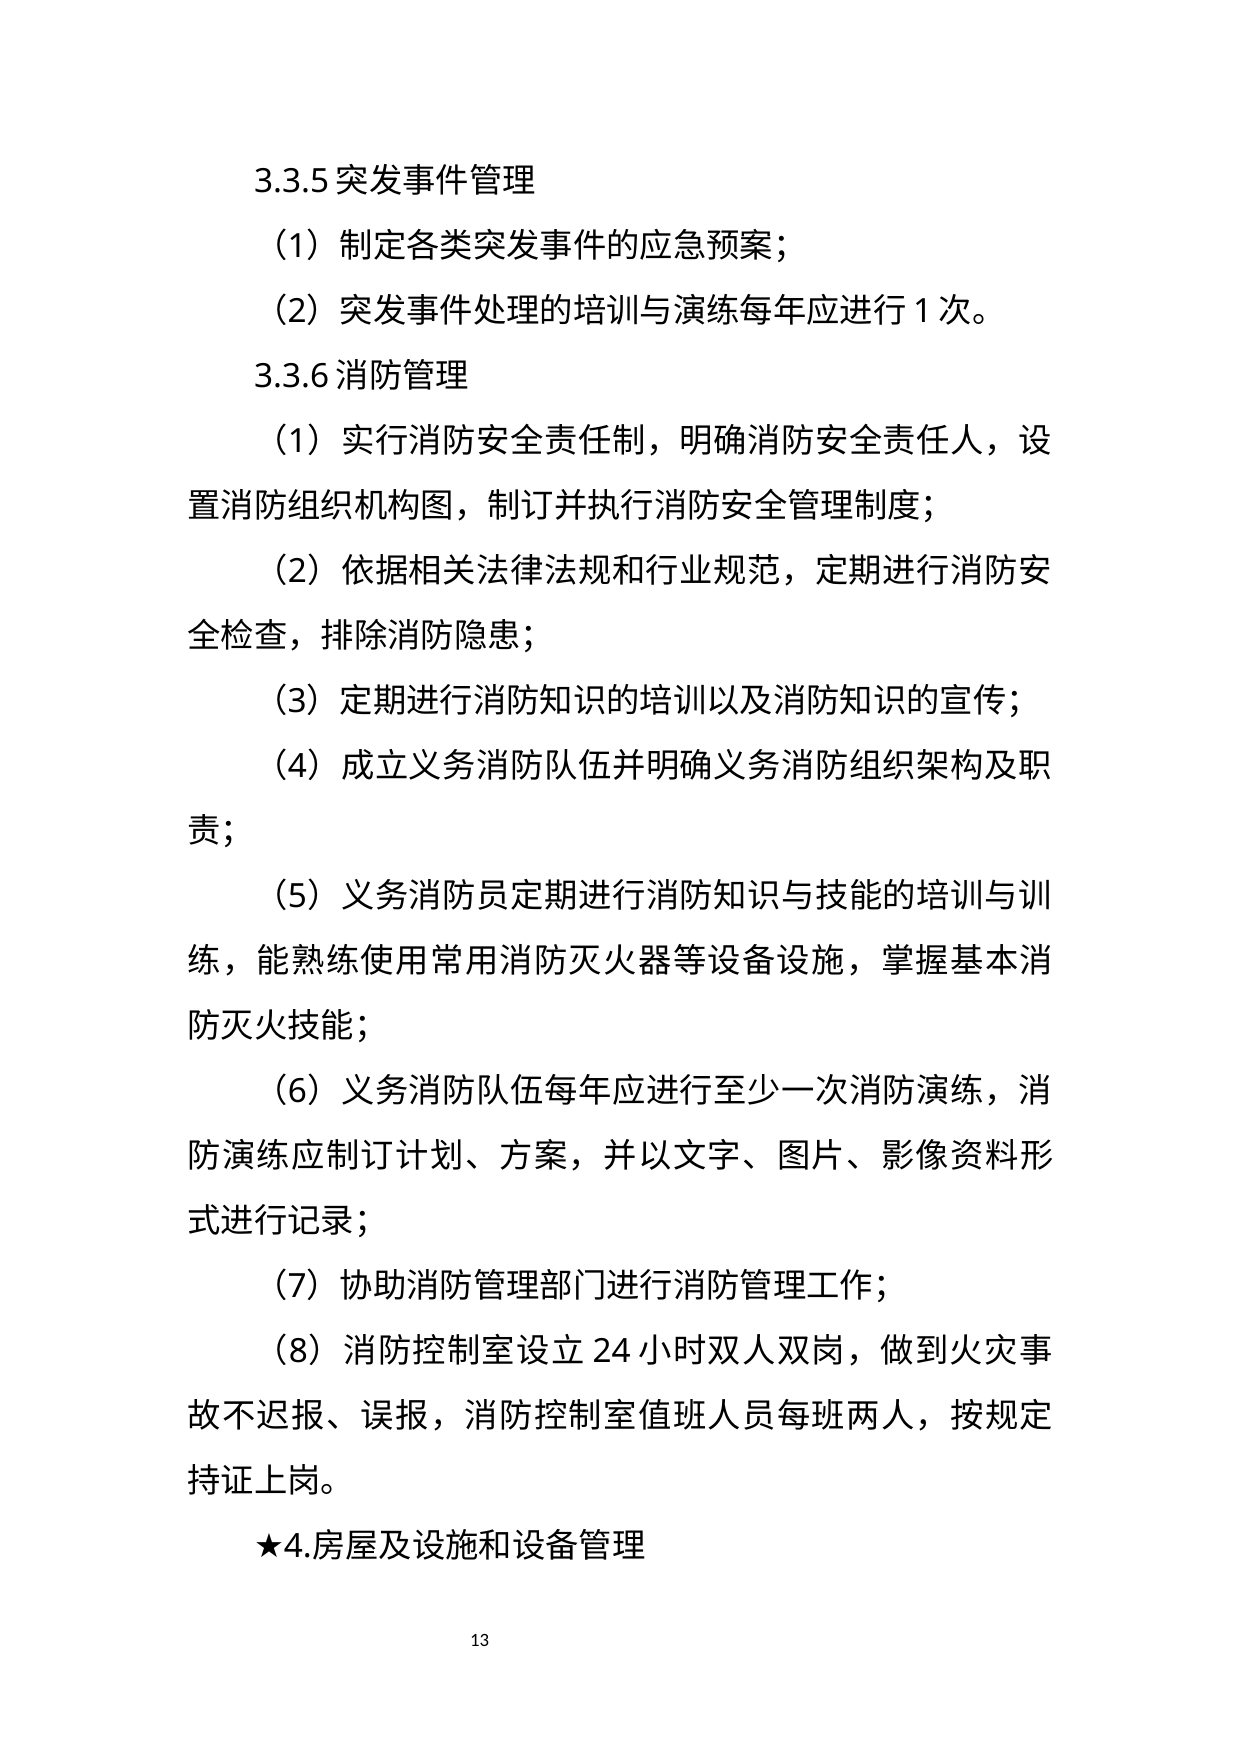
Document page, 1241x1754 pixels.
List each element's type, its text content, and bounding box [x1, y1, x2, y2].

text （2）依据相关法律法规和行业规范，定期进行消防安全检查，排除消防隐患； [187, 536, 1053, 666]
text 3.3.5突发事件管理 [187, 146, 1053, 211]
text （7）协助消防管理部门进行消防管理工作； [187, 1251, 1053, 1316]
text ★4.房屋及设施和设备管理 [187, 1511, 1053, 1576]
text （3）定期进行消防知识的培训以及消防知识的宣传； [187, 666, 1053, 731]
text （2）突发事件处理的培训与演练每年应进行1次。 [187, 276, 1053, 341]
text （1）制定各类突发事件的应急预案； [187, 211, 1053, 276]
text （8）消防控制室设立24小时双人双岗，做到火灾事故不迟报、误报，消防控制室值班人员每班两人，按规定持证上岗。 [187, 1316, 1053, 1511]
text （1）实行消防安全责任制，明确消防安全责任人，设置消防组织机构图，制订并执行消防安全管理制度； [187, 406, 1053, 536]
text （6）义务消防队伍每年应进行至少一次消防演练，消防演练应制订计划、方案，并以文字、图片、影像资料形式进行记录； [187, 1056, 1053, 1251]
text 3.3.6消防管理 [187, 341, 1053, 406]
text （5）义务消防员定期进行消防知识与技能的培训与训练，能熟练使用常用消防灭火器等设备设施，掌握基本消防灭火技能； [187, 861, 1053, 1056]
text （4）成立义务消防队伍并明确义务消防组织架构及职责； [187, 731, 1053, 861]
